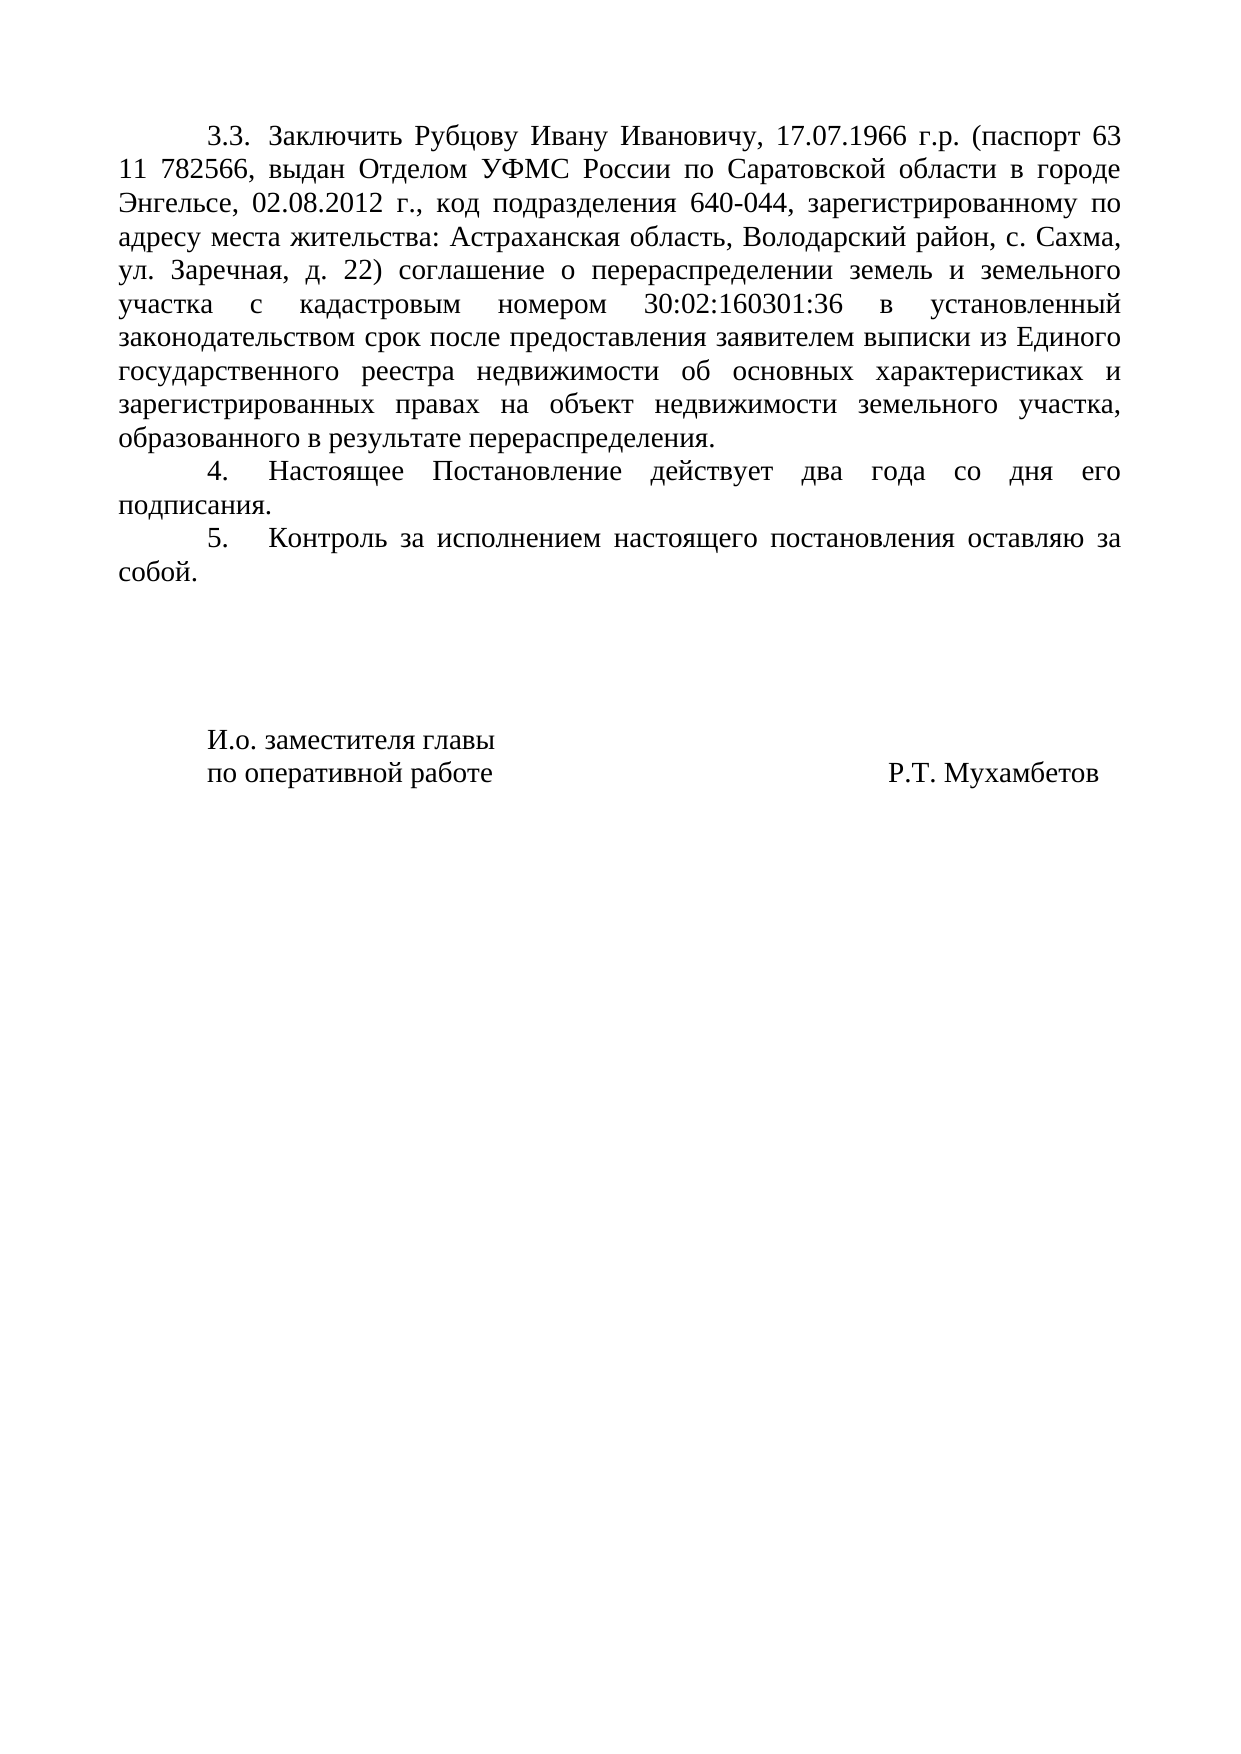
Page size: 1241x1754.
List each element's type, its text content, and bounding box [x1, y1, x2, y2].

text И.о. заместителя главы [118, 722, 1122, 755]
text 3.3. Заключить Рубцову Ивану Ивановичу, 17.07.1966 г.р. (паспорт 63 11 782566, выдан Отделом УФМС России по Саратовской области в городе Энгельсе, 02.08.2012 г., код подразделения 640-044, зарегистрированному по адресу места жительства: Астраханская область, Володарский район, с. Сахма, ул. Заречная, д. 22) соглашение о перераспределении земель и земельного участка с кадастровым номером 30:02:160301:36 в установленный законодательством срок после предоставления заявителем выписки из Единого государственного реестра недвижимости об основных характеристиках и зарегистрированных правах на объект недвижимости земельного участка, образованного в результате перераспределения. [118, 118, 1122, 453]
text 5. Контроль за исполнением настоящего постановления оставляю за собой. [118, 521, 1122, 588]
text 4. Настоящее Постановление действует два года со дня его подписания. [118, 453, 1122, 521]
text по оперативной работе Р.Т. Мухамбетов [118, 755, 1122, 789]
